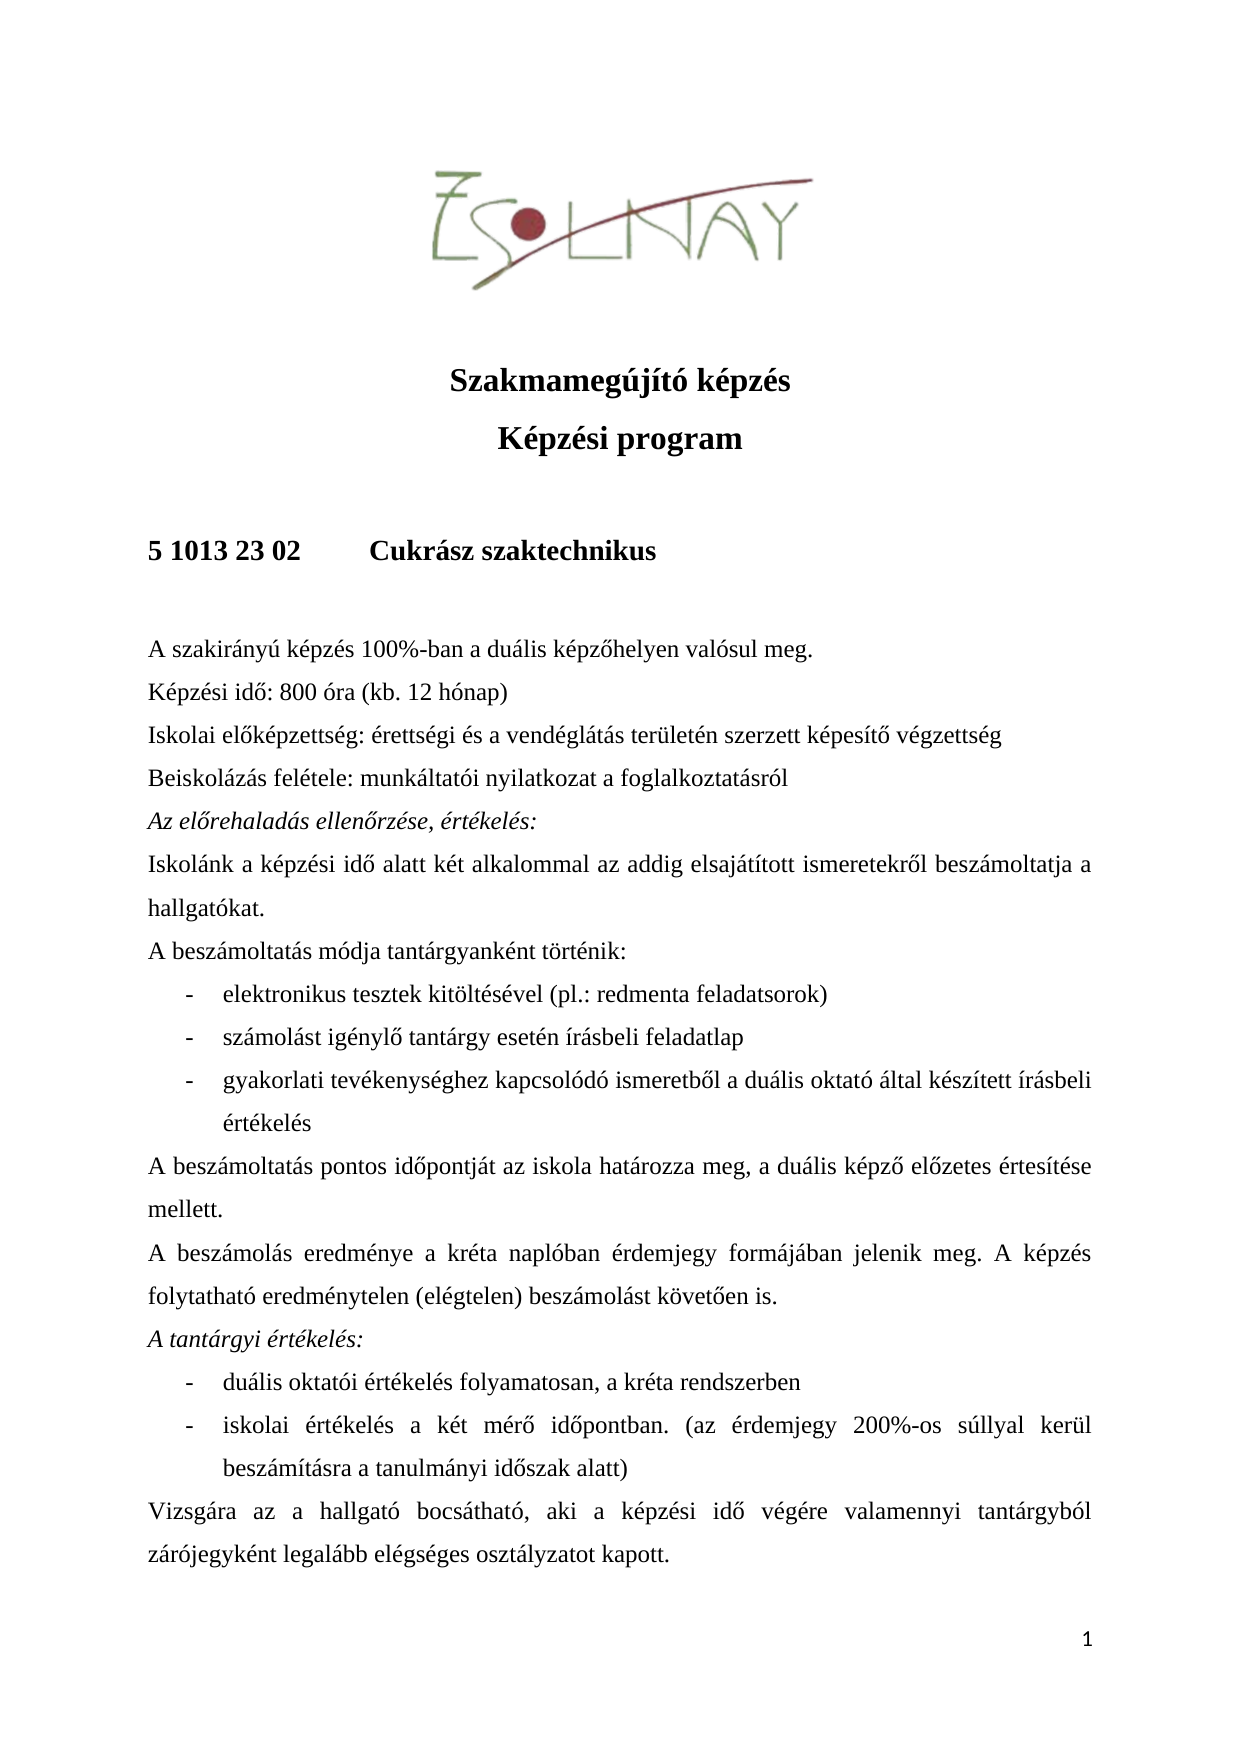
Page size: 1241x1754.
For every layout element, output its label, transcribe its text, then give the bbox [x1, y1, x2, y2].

list gyakorlati tevékenységhez kapcsolódó ismeretből a duális oktató által készített írásbeli értékelés [185, 1065, 1093, 1137]
list duális oktatói értékelés folyamatosan, a kréta rendszerben [185, 1367, 1093, 1396]
text A beszámoltatás pontos időpontját az iskola határozza meg, a duális képző előzetes értesítése mellett. [148, 1151, 1093, 1223]
list iskolai értékelés a két mérő időpontban. (az érdemjegy 200%-os súllyal kerül beszámításra a tanulmányi időszak alatt) [185, 1410, 1093, 1482]
text A tantárgyi értékelés: [148, 1324, 1093, 1353]
text Iskolai előképzettség: érettségi és a vendéglátás területén szerzett képesítő végzettség [148, 720, 1093, 749]
text Szakmamegújító képzés [148, 361, 1093, 399]
text Az előrehaladás ellenőrzése, értékelés: [148, 806, 1093, 835]
text 5 1013 23 02 Cukrász szaktechnikus [148, 533, 1093, 567]
text A szakirányú képzés 100%-ban a duális képzőhelyen valósul meg. [148, 634, 1093, 663]
text Képzési program [148, 418, 1093, 457]
picture [406, 147, 835, 304]
text Vizsgára az a hallgató bocsátható, aki a képzési idő végére valamennyi tantárgyból zárójegyként legalább elégséges osztályzatot kapott. [148, 1496, 1093, 1568]
text Iskolánk a képzési idő alatt két alkalommal az addig elsajátított ismeretekről beszámoltatja a hallgatókat. [148, 849, 1093, 921]
text Képzési idő: 800 óra (kb. 12 hónap) [148, 677, 1093, 706]
list számolást igénylő tantárgy esetén írásbeli feladatlap [185, 1022, 1093, 1051]
text A beszámolás eredménye a kréta naplóban érdemjegy formájában jelenik meg. A képzés folytatható eredménytelen (elégtelen) beszámolást követően is. [148, 1238, 1093, 1309]
text Beiskolázás felétele: munkáltatói nyilatkozat a foglalkoztatásról [148, 763, 1093, 792]
text A beszámoltatás módja tantárgyanként történik: [148, 936, 1093, 964]
list elektronikus tesztek kitöltésével (pl.: redmenta feladatsorok) [185, 979, 1093, 1008]
